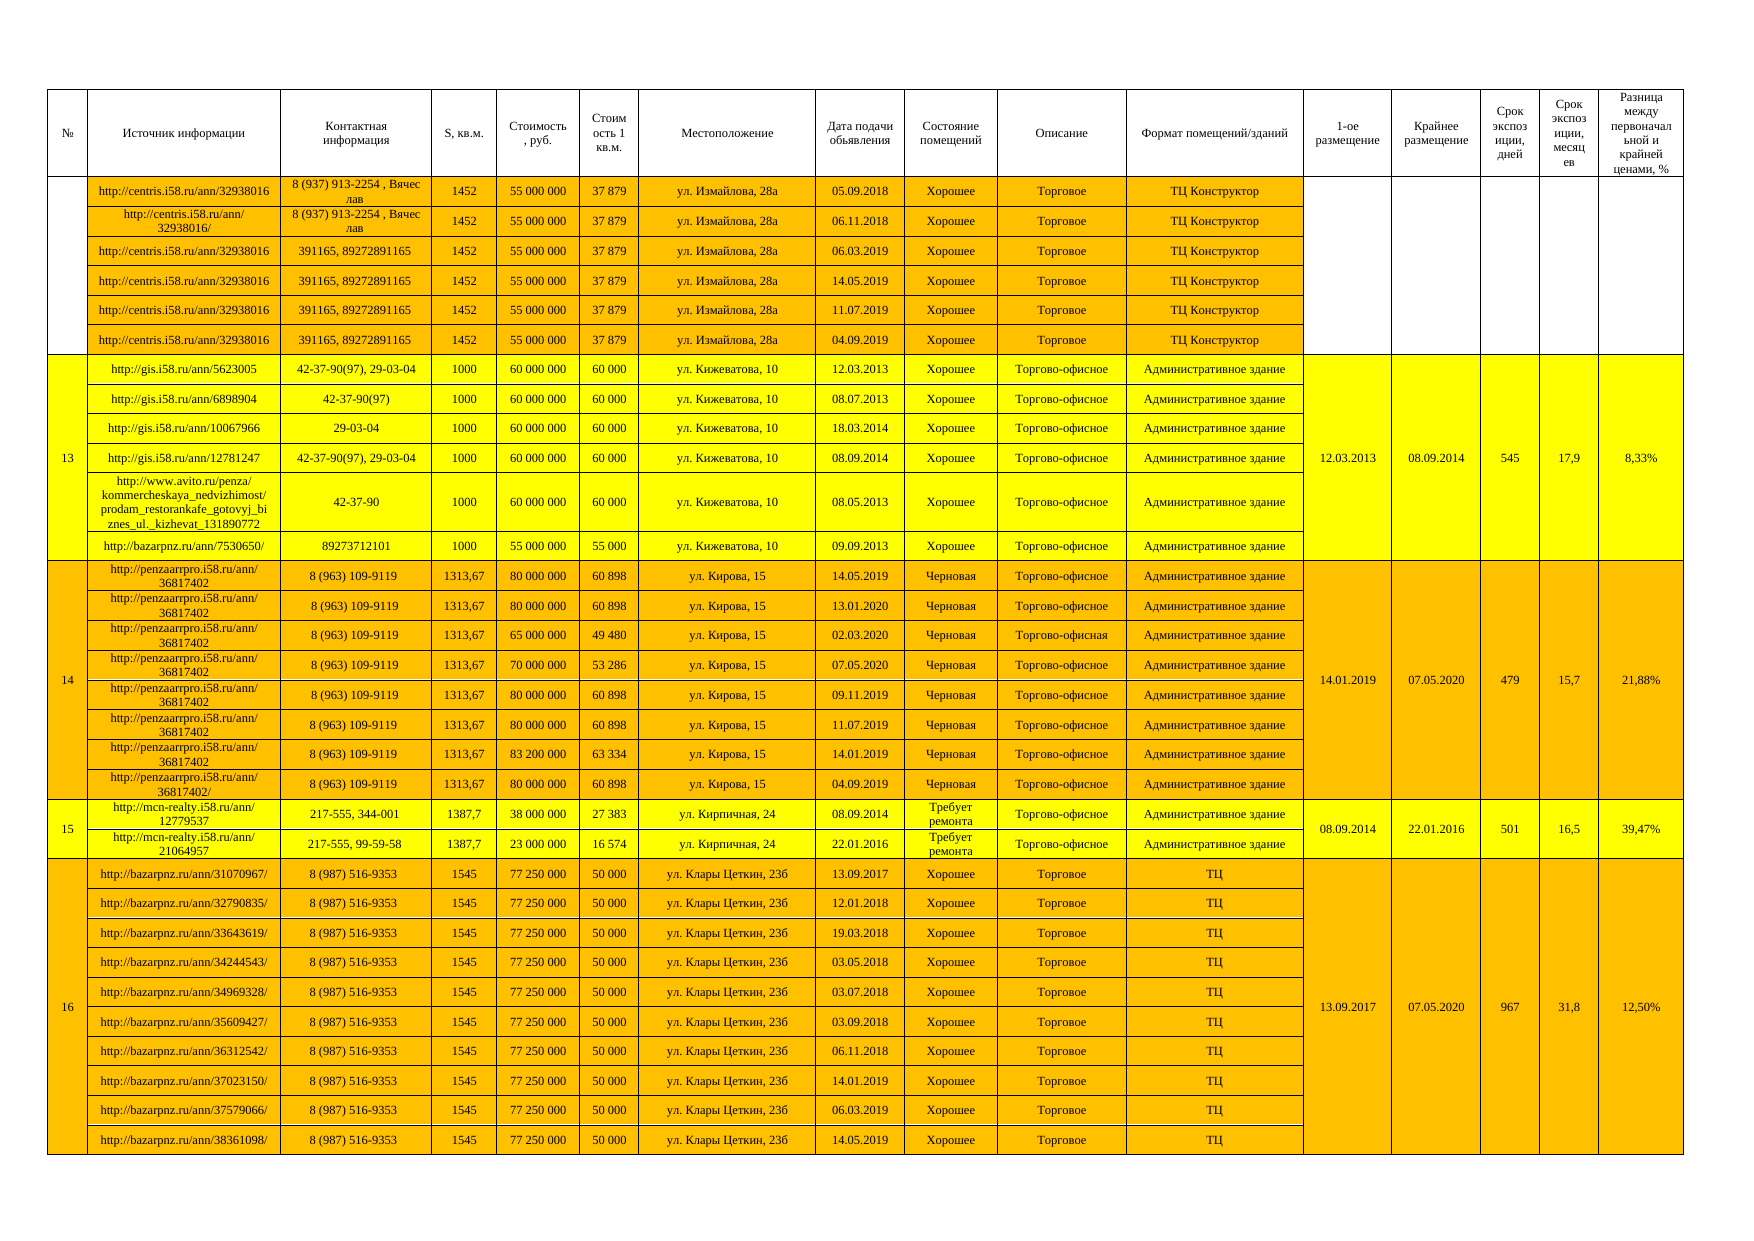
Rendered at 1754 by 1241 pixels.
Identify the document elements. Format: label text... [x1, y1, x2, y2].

table_cell ул. Кирова, 15 [639, 740, 815, 769]
table_cell 12.01.2018 [816, 889, 904, 917]
table_cell ул. Кижеватова, 10 [639, 414, 815, 443]
table_cell Административное здание [1127, 710, 1303, 739]
table_cell 60 000 000 [497, 473, 579, 531]
table_cell 06.11.2018 [816, 1037, 904, 1065]
table_cell http://centris.i58.ru/ann/32938016/ [88, 207, 280, 236]
table_cell ТЦ [1127, 1037, 1303, 1065]
table_cell Административное здание [1127, 414, 1303, 443]
table_cell ТЦ Конструктор [1127, 237, 1303, 265]
table_cell 13.01.2020 [816, 591, 904, 620]
table_cell 50 000 [580, 1126, 638, 1154]
table_cell 545 [1481, 355, 1539, 560]
table_cell Административное здание [1127, 800, 1303, 828]
table_cell Хорошее [905, 444, 997, 472]
table_cell ул. Кирова, 15 [639, 621, 815, 650]
table_cell 60 898 [580, 561, 638, 590]
table_cell 77 250 000 [497, 1096, 579, 1124]
table_cell Административное здание [1127, 532, 1303, 560]
table_cell 08.09.2014 [1304, 800, 1391, 858]
table_cell Хорошее [905, 207, 997, 236]
table_cell 06.03.2019 [816, 237, 904, 265]
table_cell 02.03.2020 [816, 621, 904, 650]
table_cell 1387,7 [432, 830, 496, 858]
table_cell 16,5 [1540, 800, 1598, 858]
table_cell http://gis.i58.ru/ann/6898904 [88, 385, 280, 413]
table_cell 60 000 [580, 473, 638, 531]
table_cell Торгово-офисное [998, 651, 1126, 679]
table_cell Торгово-офисное [998, 414, 1126, 443]
table_cell Хорошее [905, 1037, 997, 1065]
table_cell 21,88% [1599, 561, 1683, 799]
table_cell 8 (963) 109-9119 [281, 621, 431, 650]
table_cell ул. Кирова, 15 [639, 710, 815, 739]
table_cell Торговое [998, 948, 1126, 977]
table_cell Административное здание [1127, 444, 1303, 472]
table_header Описание [998, 90, 1126, 176]
table_cell 77 250 000 [497, 859, 579, 888]
table_cell 19.03.2018 [816, 919, 904, 947]
table_cell 65 000 000 [497, 621, 579, 650]
table_cell 60 000 [580, 355, 638, 383]
table_cell http://penzaarrpro.i58.ru/ann/36817402 [88, 591, 280, 620]
table_cell 8 (963) 109-9119 [281, 561, 431, 590]
table_cell 14.01.2019 [816, 740, 904, 769]
table_cell 1452 [432, 296, 496, 324]
table_cell Административное здание [1127, 473, 1303, 531]
table_cell ул. Клары Цеткин, 23б [639, 1066, 815, 1095]
table_cell ТЦ Конструктор [1127, 207, 1303, 236]
table_cell 89273712101 [281, 532, 431, 560]
table_cell 1452 [432, 207, 496, 236]
table_cell http://centris.i58.ru/ann/32938016 [88, 177, 280, 206]
table_cell http://centris.i58.ru/ann/32938016 [88, 296, 280, 324]
table_cell Торгово-офисное [998, 532, 1126, 560]
table_cell Торгово-офисное [998, 830, 1126, 858]
table_cell 11.07.2019 [816, 710, 904, 739]
table_cell 8,33% [1599, 355, 1683, 560]
table_cell 16 574 [580, 830, 638, 858]
table_cell ул. Кирова, 15 [639, 561, 815, 590]
table_cell Хорошее [905, 889, 997, 917]
table_cell 03.09.2018 [816, 1007, 904, 1036]
table_cell Хорошее [905, 266, 997, 295]
table_cell http://bazarpnz.ru/ann/7530650/ [88, 532, 280, 560]
table_cell 8 (987) 516-9353 [281, 919, 431, 947]
table_cell ул. Кирова, 15 [639, 651, 815, 679]
table_cell Торгово-офисное [998, 444, 1126, 472]
table_header 1-ое размещение [1304, 90, 1391, 176]
table_cell 8 (987) 516-9353 [281, 1126, 431, 1154]
table_cell Торговое [998, 889, 1126, 917]
table_cell 1545 [432, 948, 496, 977]
table_cell 391165, 89272891165 [281, 237, 431, 265]
table_cell Административное здание [1127, 770, 1303, 799]
table_cell 07.05.2020 [816, 651, 904, 679]
table_cell Хорошее [905, 473, 997, 531]
table_cell Торговое [998, 978, 1126, 1006]
table_cell ул. Клары Цеткин, 23б [639, 1126, 815, 1154]
table_cell 04.09.2019 [816, 770, 904, 799]
table_cell http://centris.i58.ru/ann/32938016 [88, 237, 280, 265]
table_cell Торговое [998, 1066, 1126, 1095]
table_cell 77 250 000 [497, 1037, 579, 1065]
table_cell http://bazarpnz.ru/ann/37579066/ [88, 1096, 280, 1124]
table_cell Торгово-офисное [998, 561, 1126, 590]
table_cell 50 000 [580, 1096, 638, 1124]
table_cell ул. Клары Цеткин, 23б [639, 919, 815, 947]
table_cell Хорошее [905, 1066, 997, 1095]
table_cell 8 (937) 913-2254 , Вячеслав [281, 207, 431, 236]
table_cell ул. Клары Цеткин, 23б [639, 889, 815, 917]
table_cell 27 383 [580, 800, 638, 828]
table_cell 967 [1481, 859, 1539, 1154]
table_cell 8 (987) 516-9353 [281, 1066, 431, 1095]
table_cell 1545 [432, 1007, 496, 1036]
table_cell 8 (987) 516-9353 [281, 948, 431, 977]
table_cell ул. Кижеватова, 10 [639, 385, 815, 413]
table_cell Черновая [905, 591, 997, 620]
table_cell 8 (987) 516-9353 [281, 889, 431, 917]
table_cell http://bazarpnz.ru/ann/34244543/ [88, 948, 280, 977]
table_cell Торгово-офисное [998, 591, 1126, 620]
table_cell 42-37-90 [281, 473, 431, 531]
table_cell Торговое [998, 1126, 1126, 1154]
table_cell Административное здание [1127, 681, 1303, 709]
table_cell Требует ремонта [905, 830, 997, 858]
table_cell Административное здание [1127, 740, 1303, 769]
table_cell http://gis.i58.ru/ann/12781247 [88, 444, 280, 472]
table_cell 42-37-90(97) [281, 385, 431, 413]
table_cell http://penzaarrpro.i58.ru/ann/36817402 [88, 621, 280, 650]
table_cell 05.09.2018 [816, 177, 904, 206]
table_cell 55 000 [580, 532, 638, 560]
table_cell Черновая [905, 681, 997, 709]
table_cell Хорошее [905, 296, 997, 324]
table_cell ТЦ [1127, 1007, 1303, 1036]
table_header Дата подачи обьявления [816, 90, 904, 176]
table_cell 55 000 000 [497, 325, 579, 354]
table_cell 50 000 [580, 1007, 638, 1036]
table_cell 1313,67 [432, 621, 496, 650]
table_cell 14.01.2019 [1304, 561, 1391, 799]
table_cell 15 [48, 800, 87, 858]
table_cell ул. Клары Цеткин, 23б [639, 978, 815, 1006]
table_cell 1313,67 [432, 770, 496, 799]
table_cell Требует ремонта [905, 800, 997, 828]
table_cell Административное здание [1127, 355, 1303, 383]
table_cell 1545 [432, 889, 496, 917]
table_cell http://bazarpnz.ru/ann/34969328/ [88, 978, 280, 1006]
table_cell ТЦ [1127, 1066, 1303, 1095]
table_cell 8 (963) 109-9119 [281, 770, 431, 799]
table_header Стоимость 1 кв.м. [580, 90, 638, 176]
table_cell 1000 [432, 414, 496, 443]
table_cell 60 000 000 [497, 414, 579, 443]
table_cell 55 000 000 [497, 296, 579, 324]
table_cell http://bazarpnz.ru/ann/31070967/ [88, 859, 280, 888]
table_cell ул. Кижеватова, 10 [639, 444, 815, 472]
table_cell Хорошее [905, 859, 997, 888]
table_cell 14.01.2019 [816, 1066, 904, 1095]
table_cell Торгово-офисное [998, 385, 1126, 413]
table_cell 1545 [432, 1037, 496, 1065]
table_cell 04.09.2019 [816, 325, 904, 354]
table_cell 23 000 000 [497, 830, 579, 858]
table_header Срок экспозиции, месяцев [1540, 90, 1598, 176]
table_cell 12,50% [1599, 859, 1683, 1154]
table_cell 8 (937) 913-2254 , Вячеслав [281, 177, 431, 206]
table_cell 37 879 [580, 266, 638, 295]
table_header Источник информации [88, 90, 280, 176]
table_cell Торговое [998, 1096, 1126, 1124]
table_cell 8 (987) 516-9353 [281, 1096, 431, 1124]
table_cell Административное здание [1127, 385, 1303, 413]
table_cell ул. Измайлова, 28а [639, 325, 815, 354]
table_cell ТЦ Конструктор [1127, 296, 1303, 324]
table_cell Хорошее [905, 325, 997, 354]
table_cell 8 (987) 516-9353 [281, 859, 431, 888]
table_cell 08.09.2014 [816, 800, 904, 828]
table_cell http://mcn-realty.i58.ru/ann/12779537 [88, 800, 280, 828]
table_cell 1000 [432, 355, 496, 383]
table_cell 55 000 000 [497, 207, 579, 236]
table_header Местоположение [639, 90, 815, 176]
table_cell 1452 [432, 237, 496, 265]
table_cell 16 [48, 859, 87, 1154]
table_cell Хорошее [905, 532, 997, 560]
table_cell 217-555, 99-59-58 [281, 830, 431, 858]
table_cell 39,47% [1599, 800, 1683, 858]
table_cell http://gis.i58.ru/ann/5623005 [88, 355, 280, 383]
table_cell Торгово-офисное [998, 800, 1126, 828]
table_cell ул. Кижеватова, 10 [639, 473, 815, 531]
table_cell 50 000 [580, 1066, 638, 1095]
table_cell 391165, 89272891165 [281, 266, 431, 295]
table_cell 1545 [432, 1066, 496, 1095]
table_cell Хорошее [905, 1007, 997, 1036]
table_cell Черновая [905, 651, 997, 679]
table_cell 77 250 000 [497, 978, 579, 1006]
table_cell 8 (963) 109-9119 [281, 710, 431, 739]
table_cell Торговое [998, 266, 1126, 295]
table_cell ул. Кирпичная, 24 [639, 800, 815, 828]
table_cell ТЦ [1127, 859, 1303, 888]
table_cell http://bazarpnz.ru/ann/38361098/ [88, 1126, 280, 1154]
table_cell 42-37-90(97), 29-03-04 [281, 355, 431, 383]
table_cell Хорошее [905, 1126, 997, 1154]
table_cell 60 898 [580, 591, 638, 620]
table_cell Хорошее [905, 978, 997, 1006]
table_cell Хорошее [905, 385, 997, 413]
table_cell 77 250 000 [497, 1066, 579, 1095]
table_header № [48, 90, 87, 176]
table_cell 37 879 [580, 177, 638, 206]
table_cell 08.09.2014 [1392, 355, 1480, 560]
table_cell 42-37-90(97), 29-03-04 [281, 444, 431, 472]
table_cell 22.01.2016 [816, 830, 904, 858]
table_cell 1387,7 [432, 800, 496, 828]
table_cell 80 000 000 [497, 710, 579, 739]
table_cell 22.01.2016 [1392, 800, 1480, 858]
table_cell 501 [1481, 800, 1539, 858]
table_cell Торговое [998, 207, 1126, 236]
table_cell http://bazarpnz.ru/ann/36312542/ [88, 1037, 280, 1065]
table_cell http://penzaarrpro.i58.ru/ann/36817402 [88, 710, 280, 739]
table_cell 1313,67 [432, 681, 496, 709]
table_cell 8 (963) 109-9119 [281, 681, 431, 709]
table_cell http://centris.i58.ru/ann/32938016 [88, 325, 280, 354]
table_cell 03.05.2018 [816, 948, 904, 977]
table_cell 55 000 000 [497, 266, 579, 295]
table_cell 1000 [432, 473, 496, 531]
table_cell http://penzaarrpro.i58.ru/ann/36817402 [88, 740, 280, 769]
table_cell 50 000 [580, 919, 638, 947]
table_cell 50 000 [580, 1037, 638, 1065]
table_cell Хорошее [905, 1096, 997, 1124]
table_cell ул. Клары Цеткин, 23б [639, 948, 815, 977]
table_cell http://gis.i58.ru/ann/10067966 [88, 414, 280, 443]
table_cell 8 (987) 516-9353 [281, 1037, 431, 1065]
table_cell ул. Измайлова, 28а [639, 266, 815, 295]
table_cell 60 898 [580, 770, 638, 799]
table_cell ТЦ [1127, 948, 1303, 977]
table_cell Административное здание [1127, 591, 1303, 620]
table_cell Торговое [998, 1037, 1126, 1065]
table_cell 15,7 [1540, 561, 1598, 799]
table_cell 1545 [432, 1096, 496, 1124]
table_cell ул. Клары Цеткин, 23б [639, 859, 815, 888]
table_cell Административное здание [1127, 830, 1303, 858]
table_cell Административное здание [1127, 651, 1303, 679]
table_cell 1452 [432, 177, 496, 206]
table_cell 60 000 [580, 444, 638, 472]
table_cell 06.03.2019 [816, 1096, 904, 1124]
table_cell 06.11.2018 [816, 207, 904, 236]
table_cell 77 250 000 [497, 1126, 579, 1154]
table_cell 12.03.2013 [1304, 355, 1391, 560]
table_cell ТЦ Конструктор [1127, 266, 1303, 295]
table_header S, кв.м. [432, 90, 496, 176]
table_cell 03.07.2018 [816, 978, 904, 1006]
table_cell 80 000 000 [497, 681, 579, 709]
table_cell 08.07.2013 [816, 385, 904, 413]
table_cell 1313,67 [432, 651, 496, 679]
table_header Формат помещений/зданий [1127, 90, 1303, 176]
table_cell Торгово-офисное [998, 681, 1126, 709]
table_cell Черновая [905, 740, 997, 769]
table_cell 09.11.2019 [816, 681, 904, 709]
table_cell Торговое [998, 919, 1126, 947]
table_cell 1452 [432, 325, 496, 354]
table_cell 55 000 000 [497, 177, 579, 206]
table_header Крайнее размещение [1392, 90, 1480, 176]
table_cell 49 480 [580, 621, 638, 650]
table_cell 8 (963) 109-9119 [281, 651, 431, 679]
table_cell Хорошее [905, 355, 997, 383]
table_cell http://www.avito.ru/penza/kommercheskaya_nedvizhimost/prodam_restorankafe_gotovyj_biznes_ul._kizhevat_131890772 [88, 473, 280, 531]
table_header Контактная информация [281, 90, 431, 176]
table_cell ТЦ [1127, 978, 1303, 1006]
table_cell ул. Клары Цеткин, 23б [639, 1007, 815, 1036]
table_cell http://penzaarrpro.i58.ru/ann/36817402 [88, 681, 280, 709]
table_cell 1545 [432, 1126, 496, 1154]
table_cell 17,9 [1540, 355, 1598, 560]
table_cell 83 200 000 [497, 740, 579, 769]
table_cell 18.03.2014 [816, 414, 904, 443]
table_cell Торгово-офисное [998, 473, 1126, 531]
table_cell Торгово-офисное [998, 740, 1126, 769]
table_cell 29-03-04 [281, 414, 431, 443]
table_cell 37 879 [580, 207, 638, 236]
table_cell ТЦ [1127, 1096, 1303, 1124]
table_cell Торговое [998, 237, 1126, 265]
table_cell 37 879 [580, 296, 638, 324]
table_cell http://penzaarrpro.i58.ru/ann/36817402 [88, 651, 280, 679]
table_cell ТЦ Конструктор [1127, 325, 1303, 354]
table_cell ул. Измайлова, 28а [639, 296, 815, 324]
table_cell ул. Кирова, 15 [639, 591, 815, 620]
table_cell 50 000 [580, 948, 638, 977]
table_cell ул. Кирова, 15 [639, 681, 815, 709]
table_cell 1545 [432, 978, 496, 1006]
table_cell Хорошее [905, 237, 997, 265]
table_cell ул. Клары Цеткин, 23б [639, 1096, 815, 1124]
table_header Срок экспозиции, дней [1481, 90, 1539, 176]
table_cell 80 000 000 [497, 561, 579, 590]
table_cell Черновая [905, 561, 997, 590]
table_cell 1313,67 [432, 561, 496, 590]
table_cell Административное здание [1127, 621, 1303, 650]
table_cell 1000 [432, 532, 496, 560]
table_cell 60 000 [580, 414, 638, 443]
table_cell 1545 [432, 919, 496, 947]
table_cell 50 000 [580, 889, 638, 917]
table_cell ул. Кирова, 15 [639, 770, 815, 799]
table_cell Торгово-офисное [998, 710, 1126, 739]
table_cell 14.05.2019 [816, 1126, 904, 1154]
table_cell 217-555, 344-001 [281, 800, 431, 828]
table_cell 13 [48, 355, 87, 560]
table_cell 53 286 [580, 651, 638, 679]
table_cell 1313,67 [432, 710, 496, 739]
table_cell 12.03.2013 [816, 355, 904, 383]
table_cell http://penzaarrpro.i58.ru/ann/36817402 [88, 561, 280, 590]
table_cell 70 000 000 [497, 651, 579, 679]
table_cell 1452 [432, 266, 496, 295]
table_header Стоимость, руб. [497, 90, 579, 176]
table_cell 1545 [432, 859, 496, 888]
table_cell ул. Клары Цеткин, 23б [639, 1037, 815, 1065]
table_cell 14.05.2019 [816, 266, 904, 295]
table_cell 50 000 [580, 978, 638, 1006]
table_cell Хорошее [905, 177, 997, 206]
table_cell 60 000 [580, 385, 638, 413]
table_cell Хорошее [905, 948, 997, 977]
table_cell 77 250 000 [497, 889, 579, 917]
table_cell Торгово-офисное [998, 355, 1126, 383]
table_cell 55 000 000 [497, 237, 579, 265]
table_cell 08.05.2013 [816, 473, 904, 531]
table_cell ул. Кирпичная, 24 [639, 830, 815, 858]
table_cell 37 879 [580, 325, 638, 354]
table_cell 77 250 000 [497, 948, 579, 977]
table_cell 8 (963) 109-9119 [281, 591, 431, 620]
table_cell Хорошее [905, 414, 997, 443]
table_cell 1000 [432, 444, 496, 472]
table_cell http://bazarpnz.ru/ann/37023150/ [88, 1066, 280, 1095]
table_cell 55 000 000 [497, 532, 579, 560]
table_cell ТЦ [1127, 1126, 1303, 1154]
table_cell 60 898 [580, 681, 638, 709]
table_cell 63 334 [580, 740, 638, 769]
table_cell 37 879 [580, 237, 638, 265]
table_cell ТЦ Конструктор [1127, 177, 1303, 206]
table_cell 60 000 000 [497, 355, 579, 383]
table_cell 07.05.2020 [1392, 561, 1480, 799]
table_cell 31,8 [1540, 859, 1598, 1154]
table_cell 14.05.2019 [816, 561, 904, 590]
table_cell 09.09.2013 [816, 532, 904, 560]
table_cell Торгово-офисное [998, 770, 1126, 799]
table_cell http://penzaarrpro.i58.ru/ann/36817402/ [88, 770, 280, 799]
table_cell 77 250 000 [497, 1007, 579, 1036]
table_cell Черновая [905, 710, 997, 739]
table_cell 60 000 000 [497, 385, 579, 413]
table_cell 80 000 000 [497, 591, 579, 620]
table_cell ул. Кижеватова, 10 [639, 532, 815, 560]
table_cell http://centris.i58.ru/ann/32938016 [88, 266, 280, 295]
table_cell 13.09.2017 [816, 859, 904, 888]
table_cell Черновая [905, 770, 997, 799]
table_cell 60 898 [580, 710, 638, 739]
table_cell http://bazarpnz.ru/ann/33643619/ [88, 919, 280, 947]
table_cell Торгово-офисная [998, 621, 1126, 650]
table_cell 80 000 000 [497, 770, 579, 799]
table_cell ул. Измайлова, 28а [639, 237, 815, 265]
table_cell http://bazarpnz.ru/ann/35609427/ [88, 1007, 280, 1036]
table_cell http://bazarpnz.ru/ann/32790835/ [88, 889, 280, 917]
table_cell 14 [48, 561, 87, 799]
table_cell http://mcn-realty.i58.ru/ann/21064957 [88, 830, 280, 858]
table_cell 8 (987) 516-9353 [281, 978, 431, 1006]
table_cell 11.07.2019 [816, 296, 904, 324]
table_cell ТЦ [1127, 919, 1303, 947]
table_header Состояние помещений [905, 90, 997, 176]
table_cell 1313,67 [432, 740, 496, 769]
table_cell Торговое [998, 325, 1126, 354]
table_cell 1000 [432, 385, 496, 413]
table_cell 8 (987) 516-9353 [281, 1007, 431, 1036]
table_cell ул. Кижеватова, 10 [639, 355, 815, 383]
table_cell Торговое [998, 296, 1126, 324]
table_cell 1313,67 [432, 591, 496, 620]
table_cell 08.09.2014 [816, 444, 904, 472]
table_cell ТЦ [1127, 889, 1303, 917]
table_cell Хорошее [905, 919, 997, 947]
table_cell 38 000 000 [497, 800, 579, 828]
table_cell 13.09.2017 [1304, 859, 1391, 1154]
table_cell ул. Измайлова, 28а [639, 177, 815, 206]
table_cell 07.05.2020 [1392, 859, 1480, 1154]
table_header Разница между первоначальной и крайней ценами, % [1599, 90, 1683, 176]
table_cell 77 250 000 [497, 919, 579, 947]
table_cell 479 [1481, 561, 1539, 799]
table_cell Черновая [905, 621, 997, 650]
table_cell 8 (963) 109-9119 [281, 740, 431, 769]
table_cell Торговое [998, 1007, 1126, 1036]
table_cell Торговое [998, 859, 1126, 888]
table_cell 50 000 [580, 859, 638, 888]
table_cell ул. Измайлова, 28а [639, 207, 815, 236]
table_cell 391165, 89272891165 [281, 296, 431, 324]
table_cell 60 000 000 [497, 444, 579, 472]
table_cell 391165, 89272891165 [281, 325, 431, 354]
table_cell Административное здание [1127, 561, 1303, 590]
table_cell Торговое [998, 177, 1126, 206]
